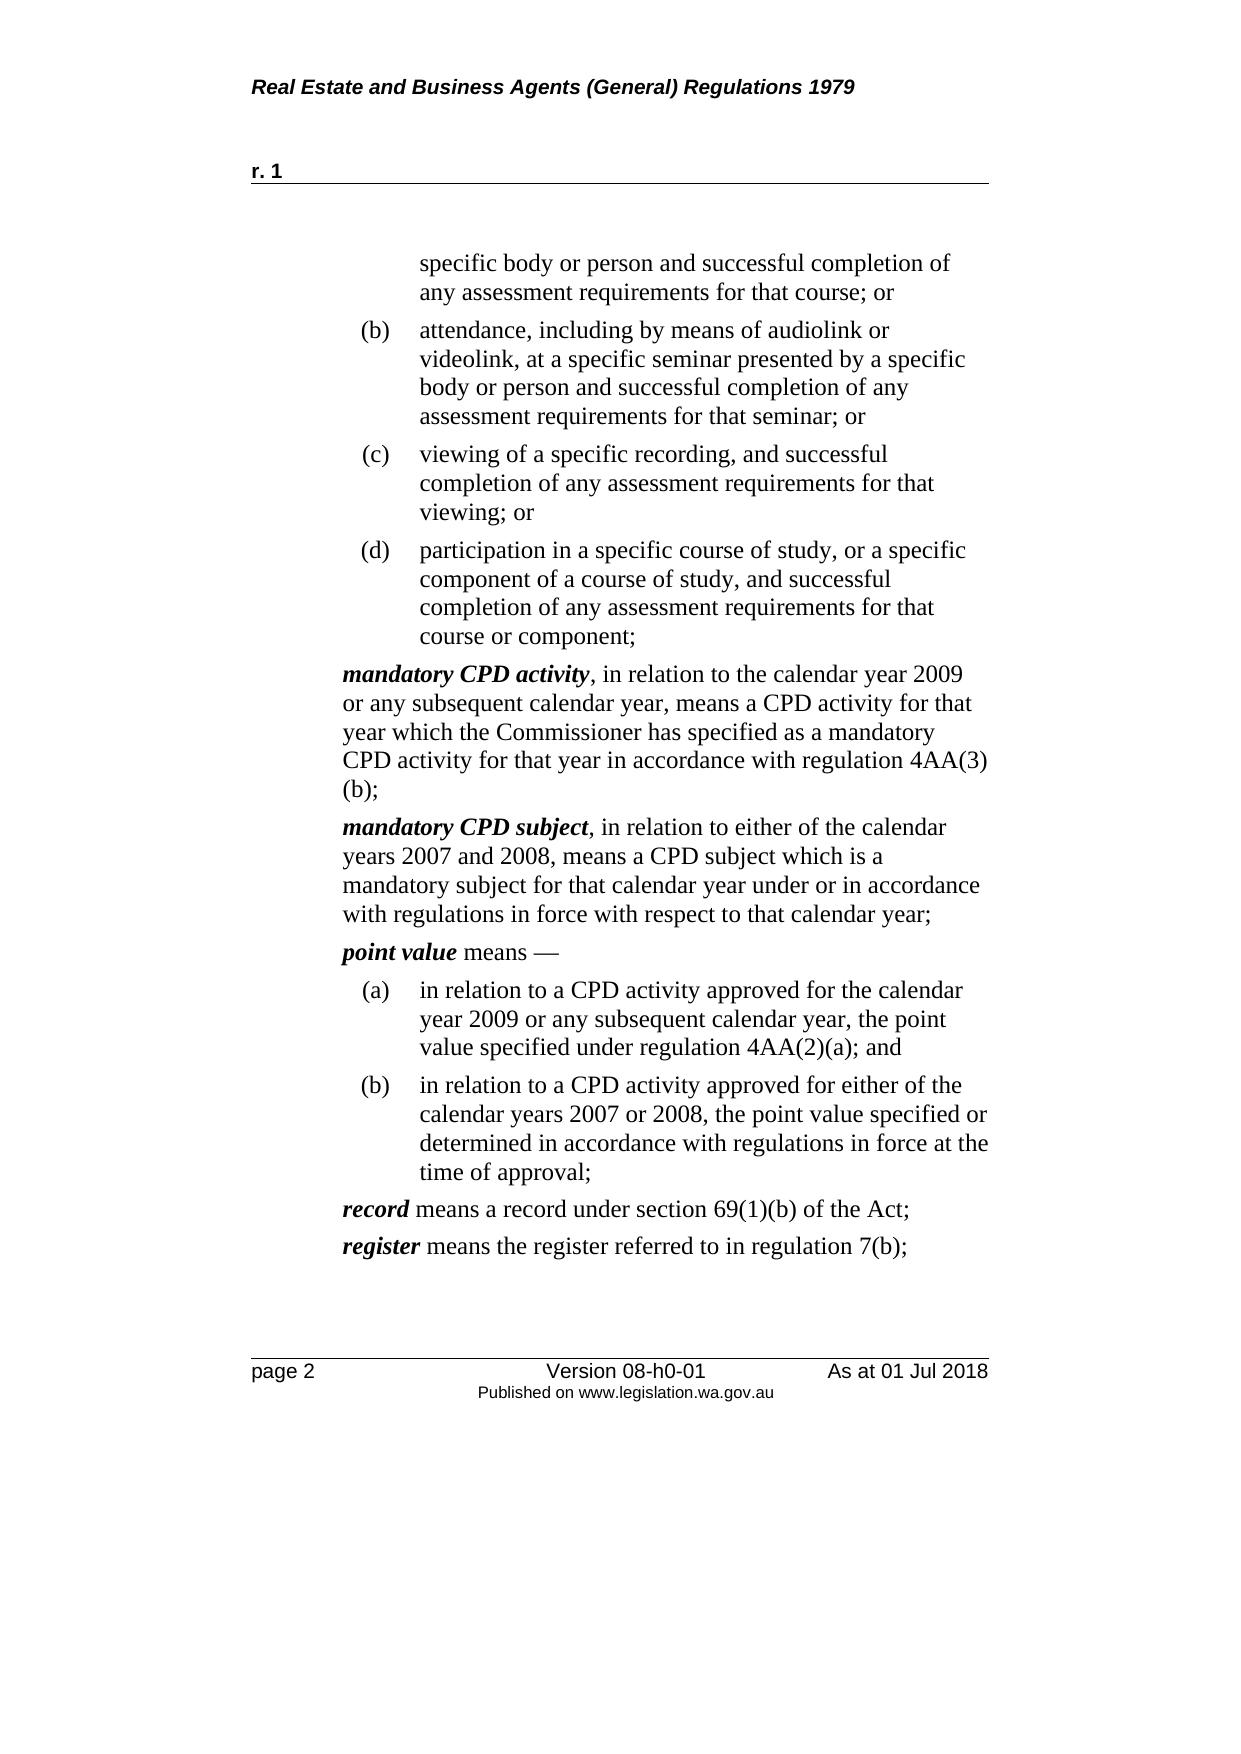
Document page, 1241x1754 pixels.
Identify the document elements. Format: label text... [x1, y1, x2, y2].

text mandatory CPD activity, in relation to the calendar year 2009 or any subsequent calendar year, means a CPD activity for that year which the Commissioner has specified as a mandatory CPD activity for that year in accordance with regulation 4AA(3)(b); [251, 659, 989, 803]
text register means the register referred to in regulation 7(b); [251, 1231, 989, 1260]
text (c) viewing of a specific recording, and successful completion of any assessment requirements for that viewing; or [251, 439, 989, 526]
text (b) attendance, including by means of audiolink or videolink, at a specific seminar presented by a specific body or person and successful completion of any assessment requirements for that seminar; or [251, 315, 989, 430]
text mandatory CPD subject, in relation to either of the calendar years 2007 and 2008, means a CPD subject which is a mandatory subject for that calendar year under or in accordance with regulations in force with respect to that calendar year; [251, 812, 989, 927]
text (b) in relation to a CPD activity approved for either of the calendar years 2007 or 2008, the point value specified or determined in accordance with regulations in force at the time of approval; [251, 1071, 989, 1186]
text (d) participation in a specific course of study, or a specific component of a course of study, and successful completion of any assessment requirements for that course or component; [251, 535, 989, 650]
text point value means — [251, 937, 989, 966]
text (a) in relation to a CPD activity approved for the calendar year 2009 or any subsequent calendar year, the point value specified under regulation 4AA(2)(a); and [251, 975, 989, 1061]
text record means a record under section 69(1)(b) of the Act; [251, 1194, 989, 1223]
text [251, 248, 989, 306]
